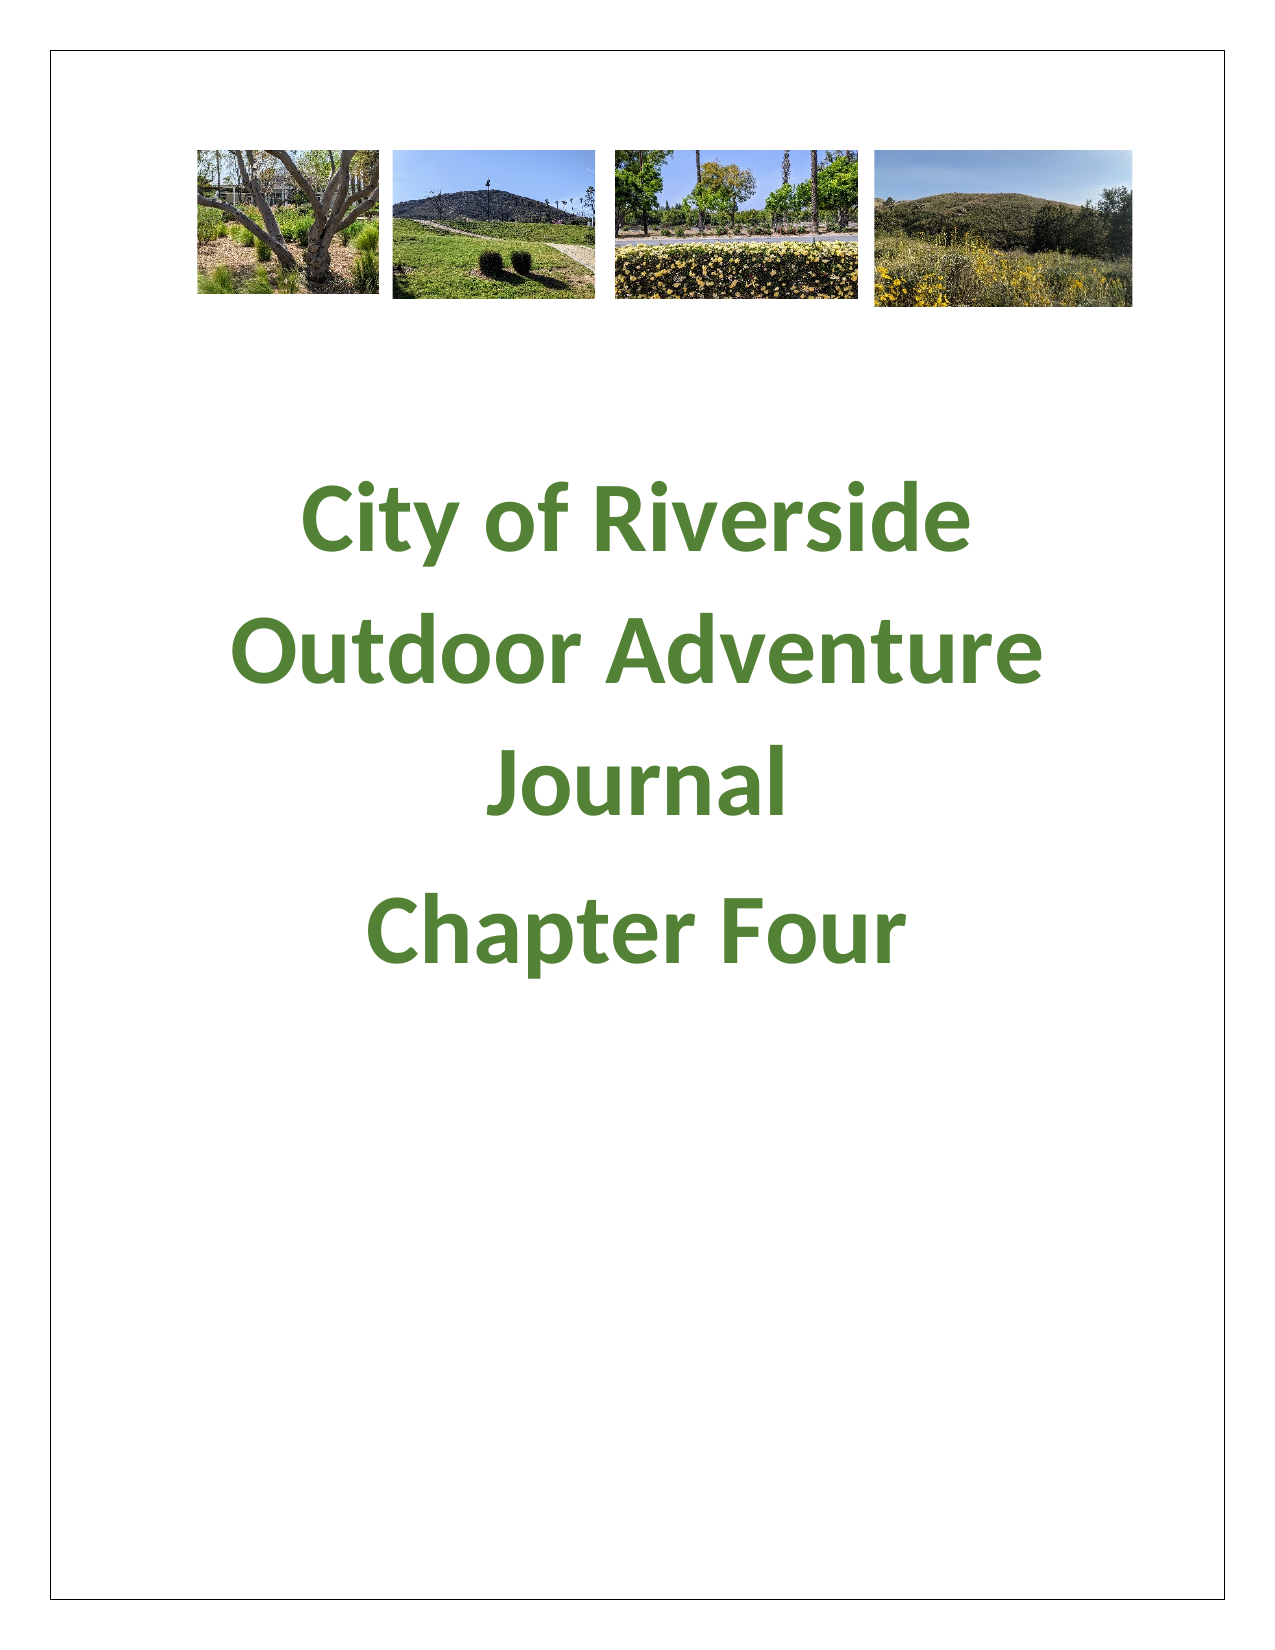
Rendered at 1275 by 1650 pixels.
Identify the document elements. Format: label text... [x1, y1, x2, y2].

picture [392, 150, 596, 299]
picture [615, 150, 858, 299]
text Chapter Four [150, 867, 1125, 989]
picture [197, 150, 379, 294]
picture [874, 150, 1133, 307]
text City of Riverside Outdoor Adventure Journal [150, 455, 1125, 840]
